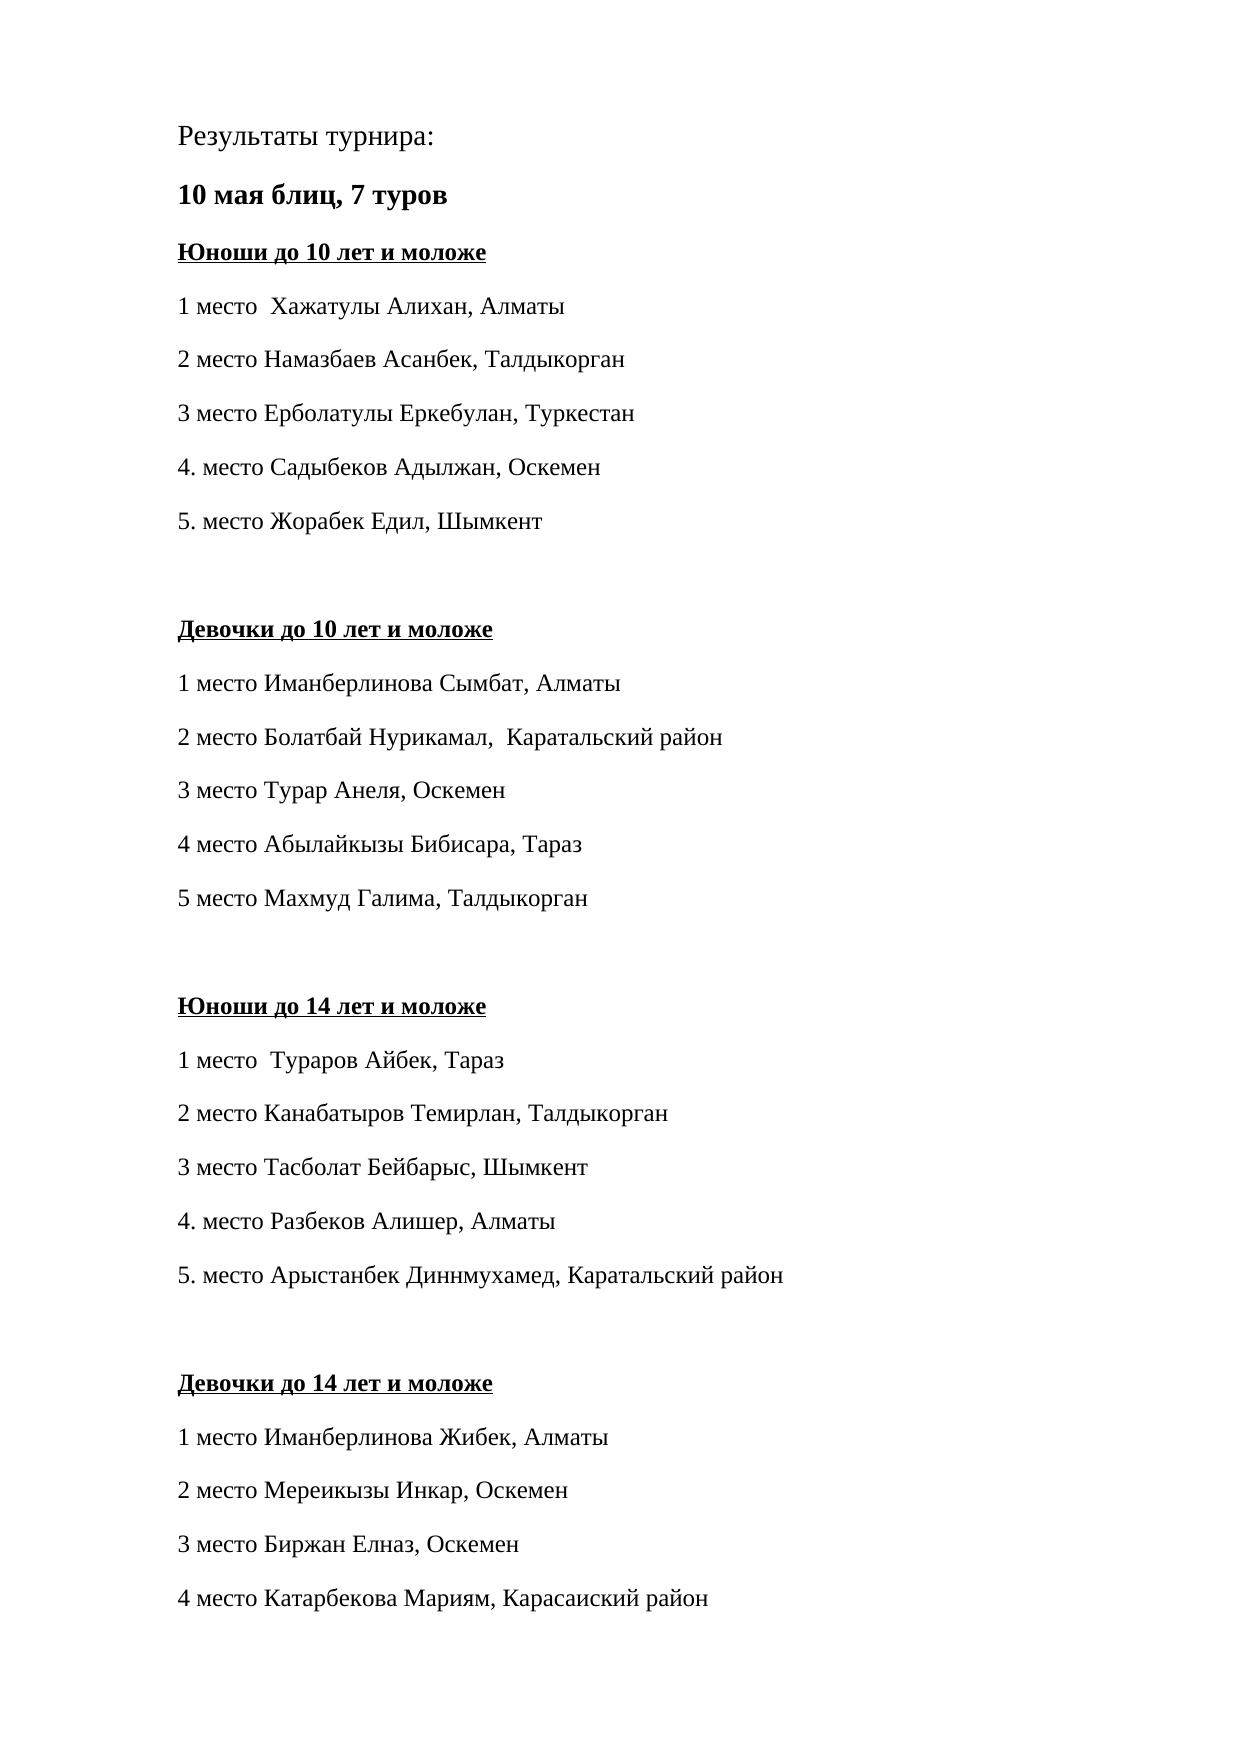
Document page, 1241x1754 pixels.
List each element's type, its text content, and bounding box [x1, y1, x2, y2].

text 2 место Болатбай Нурикамал, Каратальский район [177, 722, 1152, 750]
text 10 мая блиц, 7 туров [177, 177, 1152, 211]
text Результаты турнира: [177, 118, 1152, 152]
text 3 место Тасболат Бейбарыс, Шымкент [177, 1152, 1152, 1181]
text 4. место Разбеков Алишер, Алматы [177, 1206, 1152, 1235]
text 3 место Турар Анеля, Оскемен [177, 775, 1152, 804]
text 2 место Канабатыров Темирлан, Талдыкорган [177, 1098, 1152, 1127]
text 3 место Биржан Елназ, Оскемен [177, 1529, 1152, 1558]
text Девочки до 10 лет и моложе [177, 614, 1152, 643]
text 5 место Махмуд Галима, Талдыкорган [177, 883, 1152, 912]
text 4 место Абылайкызы Бибисара, Тараз [177, 829, 1152, 858]
text 2 место Намазбаев Асанбек, Талдыкорган [177, 344, 1152, 373]
text Девочки до 14 лет и моложе [177, 1368, 1152, 1397]
text 1 место Тураров Айбек, Тараз [177, 1045, 1152, 1073]
text 4. место Садыбеков Адылжан, Оскемен [177, 452, 1152, 481]
text Юноши до 10 лет и моложе [177, 237, 1152, 266]
text 1 место Иманберлинова Жибек, Алматы [177, 1422, 1152, 1450]
text Юноши до 14 лет и моложе [177, 991, 1152, 1019]
text 1 место Иманберлинова Сымбат, Алматы [177, 668, 1152, 696]
text 3 место Ерболатулы Еркебулан, Туркестан [177, 398, 1152, 427]
text 2 место Мереикызы Инкар, Оскемен [177, 1476, 1152, 1504]
text 4 место Катарбекова Мариям, Карасаиский район [177, 1583, 1152, 1612]
text 5. место Жорабек Едил, Шымкент [177, 506, 1152, 535]
text 1 место Хажатулы Алихан, Алматы [177, 291, 1152, 319]
text 5. место Арыстанбек Диннмухамед, Каратальский район [177, 1260, 1152, 1289]
